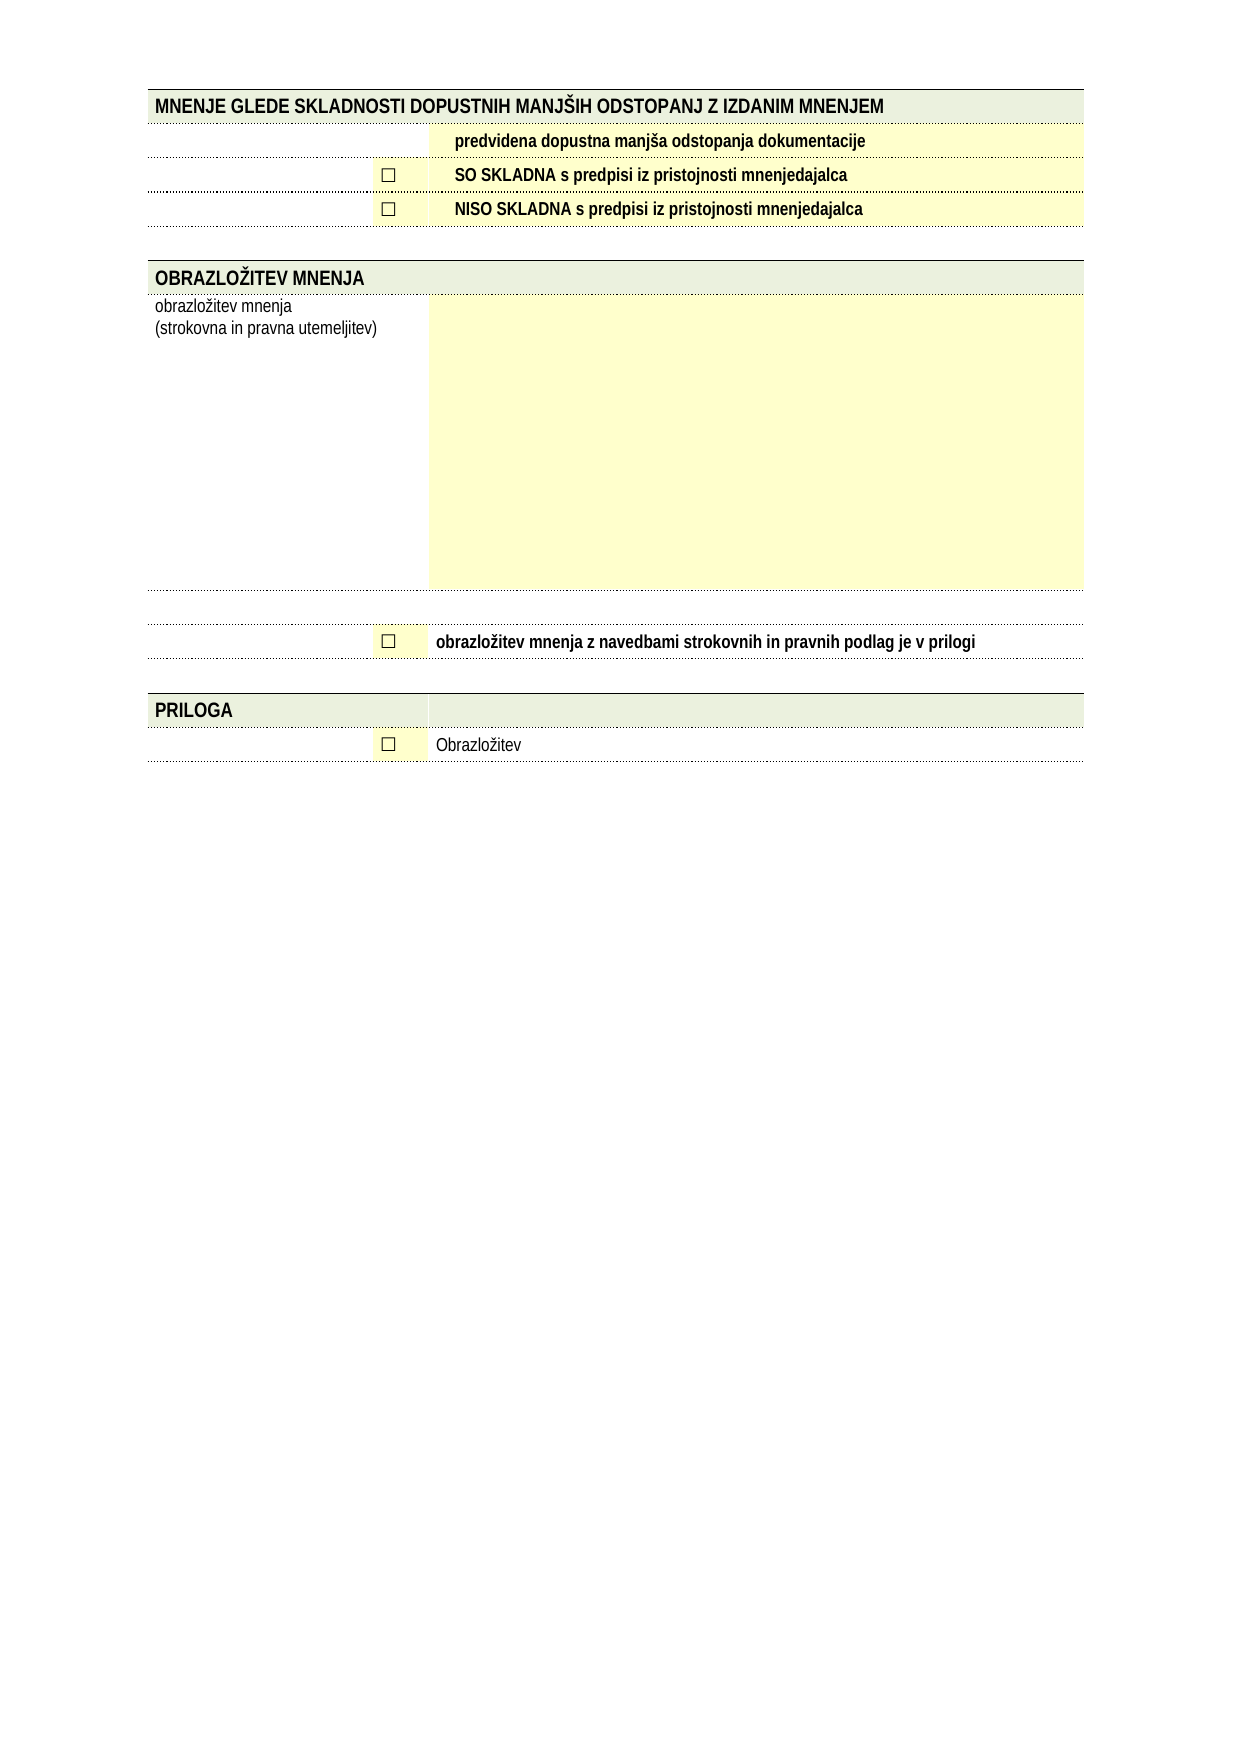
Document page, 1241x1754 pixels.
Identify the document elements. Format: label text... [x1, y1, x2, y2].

table_header MNENJE GLEDE SKLADNOSTI DOPUSTNIH MANJŠIH ODSTOPANJ Z IZDANIM MNENJEM [148, 90, 1084, 123]
table_cell predvidena dopustna manjša odstopanja dokumentacije [429, 123, 1084, 157]
table_cell [148, 590, 1084, 624]
table_cell obrazložitev mnenja z navedbami strokovnih in pravnih podlag je v prilogi [429, 624, 1084, 658]
table_cell [148, 226, 1084, 260]
table_cell obrazložitev mnenja (strokovna in pravna utemeljitev) [148, 294, 428, 589]
table_cell [429, 658, 1084, 692]
table_cell PRILOGA [148, 694, 428, 727]
table_cell [148, 658, 428, 692]
table_cell Obrazložitev [429, 727, 1084, 761]
table_cell [148, 191, 372, 226]
table_cell [148, 727, 372, 761]
table_cell SO SKLADNA s predpisi iz pristojnosti mnenjedajalca [429, 157, 1084, 191]
table_cell [148, 123, 428, 157]
table_cell [429, 294, 1084, 589]
table_cell OBRAZLOŽITEV MNENJA [148, 261, 1084, 294]
table_cell [148, 624, 372, 658]
table_cell [429, 694, 1084, 727]
table_cell NISO SKLADNA s predpisi iz pristojnosti mnenjedajalca [429, 191, 1084, 226]
table_cell [148, 157, 372, 191]
